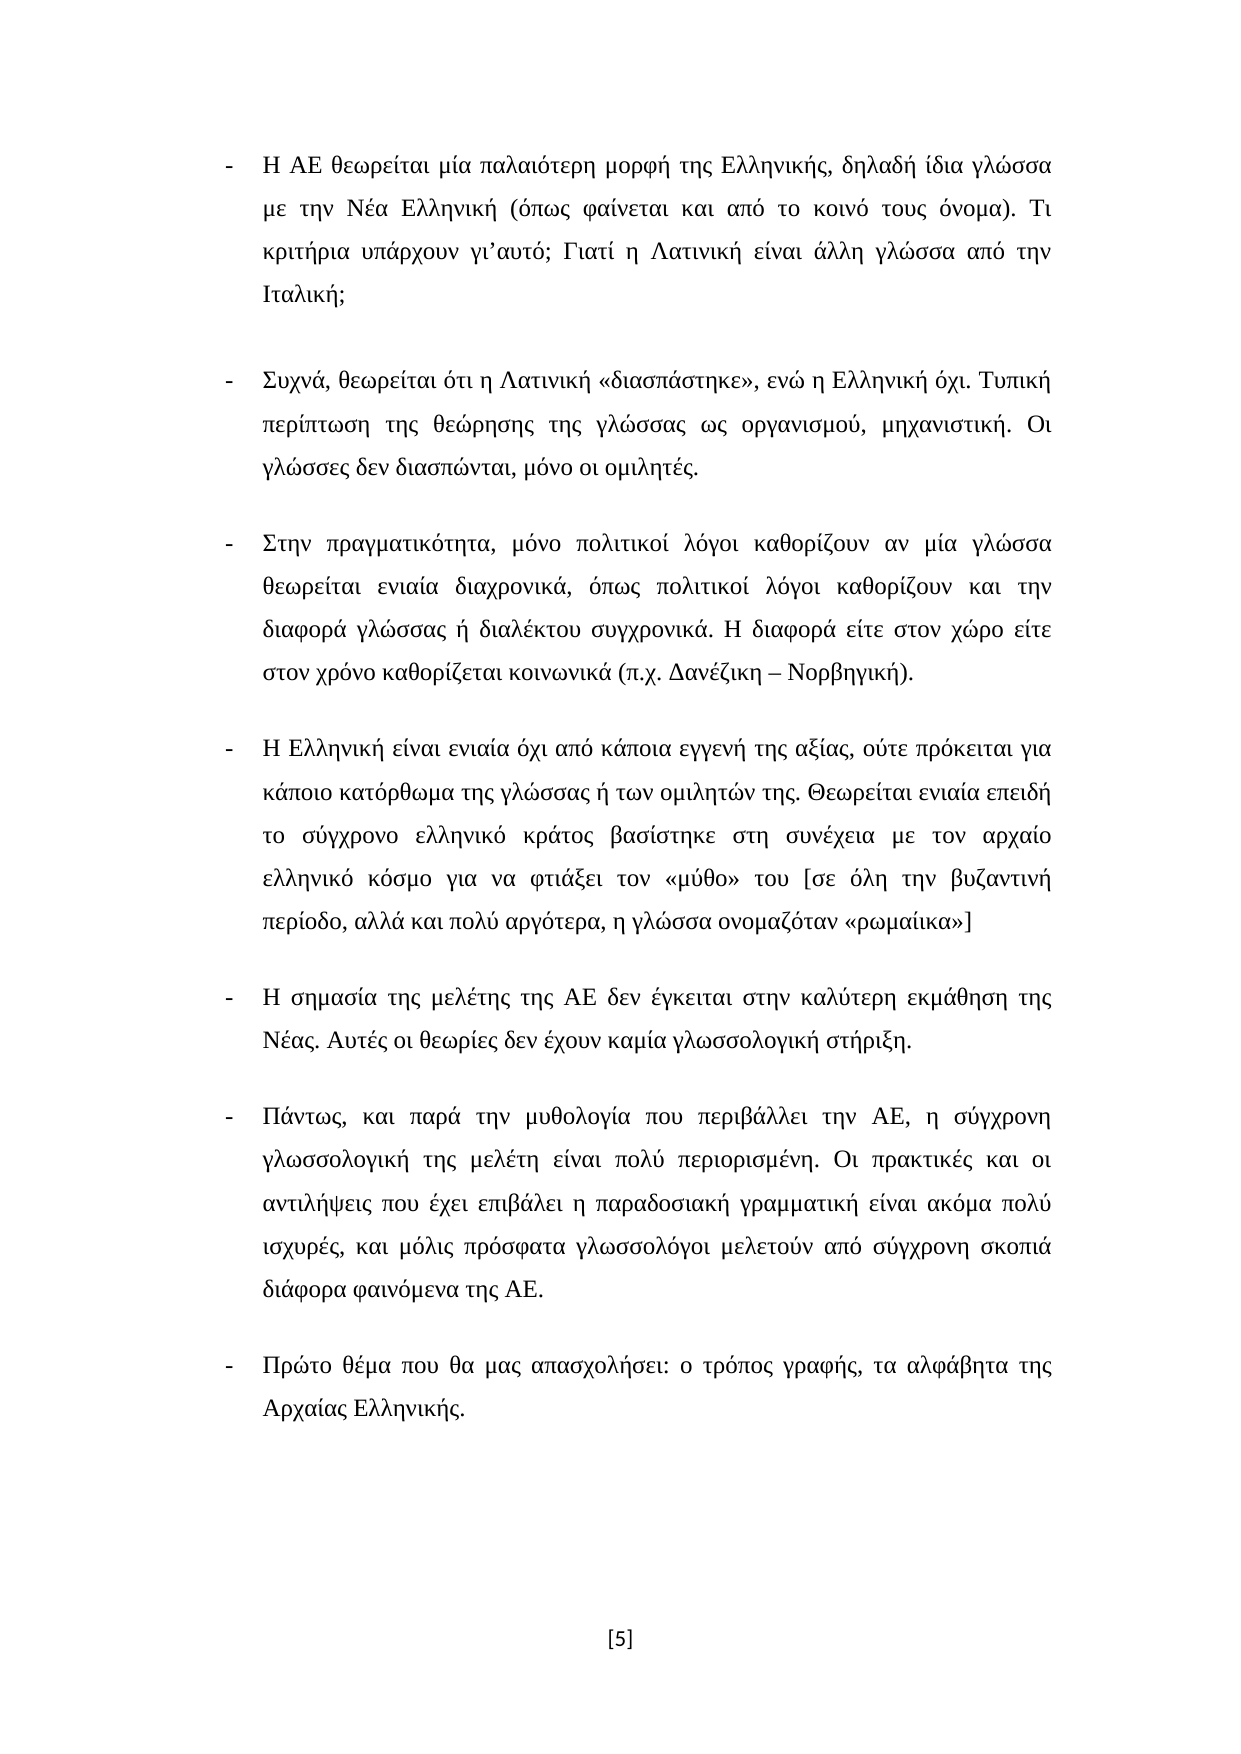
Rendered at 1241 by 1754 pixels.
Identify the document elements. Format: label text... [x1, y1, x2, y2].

list Η σημασία της μελέτης της ΑΕ δεν έγκειται στην καλύτερη εκμάθηση της Νέας. Αυτές οι θεωρίες δεν έχουν καμία γλωσσολογική στήριξη. [225, 982, 1053, 1054]
list Στην πραγματικότητα, μόνο πολιτικοί λόγοι καθορίζουν αν μία γλώσσα θεωρείται ενιαία διαχρονικά, όπως πολιτικοί λόγοι καθορίζουν και την διαφορά γλώσσας ή διαλέκτου συγχρονικά. Η διαφορά είτε στον χώρο είτε στον χρόνο καθορίζεται κοινωνικά (π.χ. Δανέζικη – Νορβηγική). [225, 528, 1053, 686]
list Η ΑΕ θεωρείται μία παλαιότερη μορφή της Ελληνικής, δηλαδή ίδια γλώσσα με την Νέα Ελληνική (όπως φαίνεται και από το κοινό τους όνομα). Τι κριτήρια υπάρχουν γι’αυτό; Γιατί η Λατινική είναι άλλη γλώσσα από την Ιταλική; [225, 150, 1053, 308]
list Συχνά, θεωρείται ότι η Λατινική «διασπάστηκε», ενώ η Ελληνική όχι. Τυπική περίπτωση της θεώρησης της γλώσσας ως οργανισμού, μηχανιστική. Οι γλώσσες δεν διασπώνται, μόνο οι ομιλητές. [225, 366, 1053, 481]
list Η Ελληνική είναι ενιαία όχι από κάποια εγγενή της αξίας, ούτε πρόκειται για κάποιο κατόρθωμα της γλώσσας ή των ομιλητών της. Θεωρείται ενιαία επειδή το σύγχρονο ελληνικό κράτος βασίστηκε στη συνέχεια με τον αρχαίο ελληνικό κόσμο για να φτιάξει τον «μύθο» του [σε όλη την βυζαντινή περίοδο, αλλά και πολύ αργότερα, η γλώσσα ονομαζόταν «ρωμαίικα»] [225, 733, 1053, 935]
list Πρώτο θέμα που θα μας απασχολήσει: ο τρόπος γραφής, τα αλφάβητα της Αρχαίας Ελληνικής. [225, 1350, 1053, 1422]
list Πάντως, και παρά την μυθολογία που περιβάλλει την ΑΕ, η σύγχρονη γλωσσολογική της μελέτη είναι πολύ περιορισμένη. Οι πρακτικές και οι αντιλήψεις που έχει επιβάλει η παραδοσιακή γραμματική είναι ακόμα πολύ ισχυρές, και μόλις πρόσφατα γλωσσολόγοι μελετούν από σύγχρονη σκοπιά διάφορα φαινόμενα της ΑΕ. [225, 1101, 1053, 1303]
